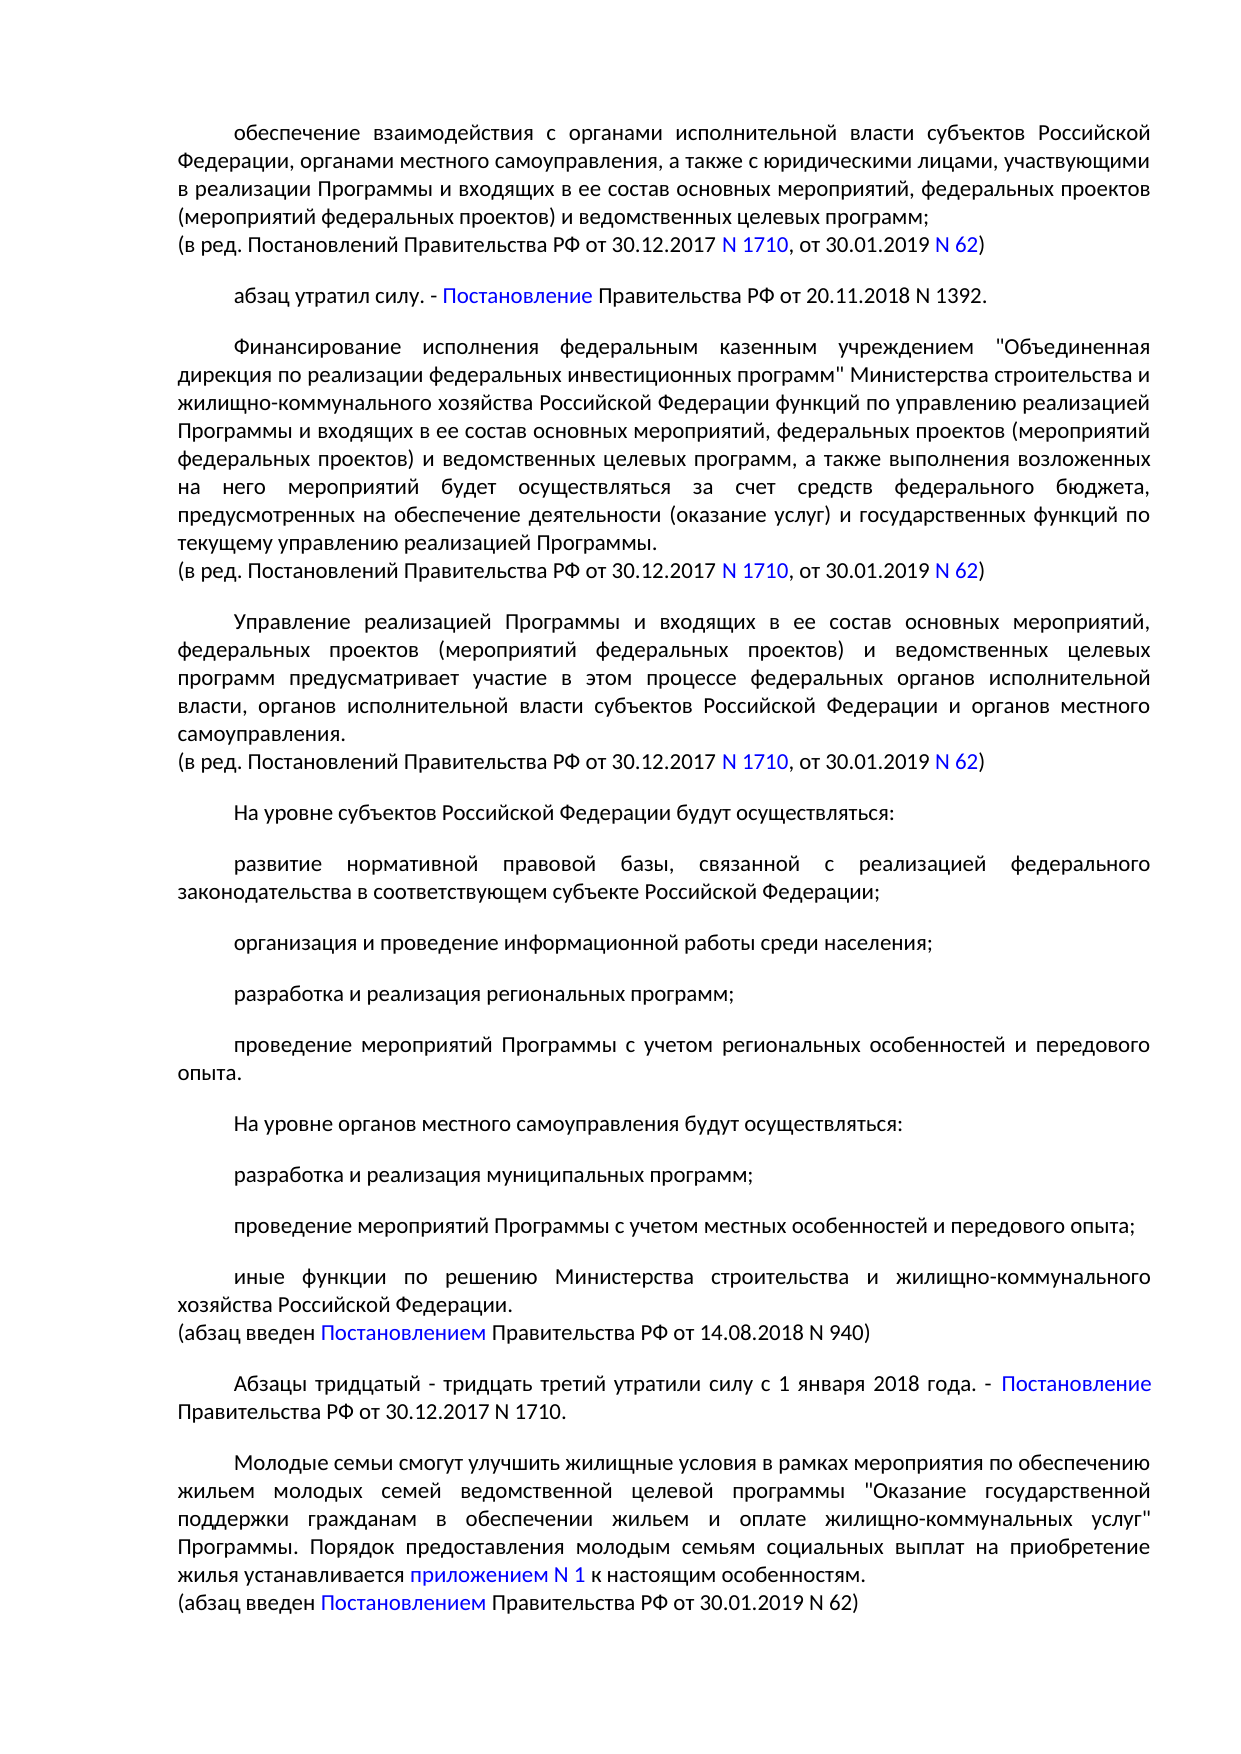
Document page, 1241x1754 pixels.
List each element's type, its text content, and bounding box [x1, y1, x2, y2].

text Финансирование исполнения федеральным казенным учреждением "Объединенная дирекция по реализации федеральных инвестиционных программ" Министерства строительства и жилищно-коммунального хозяйства Российской Федерации функций по управлению реализацией Программы и входящих в ее состав основных мероприятий, федеральных проектов (мероприятий федеральных проектов) и ведомственных целевых программ, а также выполнения возложенных на него мероприятий будет осуществляться за счет средств федерального бюджета, предусмотренных на обеспечение деятельности (оказание услуг) и государственных функций по текущему управлению реализацией Программы. [177, 332, 1152, 556]
text развитие нормативной правовой базы, связанной с реализацией федерального законодательства в соответствующем субъекте Российской Федерации; [177, 849, 1152, 905]
text Управление реализацией Программы и входящих в ее состав основных мероприятий, федеральных проектов (мероприятий федеральных проектов) и ведомственных целевых программ предусматривает участие в этом процессе федеральных органов исполнительной власти, органов исполнительной власти субъектов Российской Федерации и органов местного самоуправления. [177, 607, 1152, 747]
text Молодые семьи смогут улучшить жилищные условия в рамках мероприятия по обеспечению жильем молодых семей ведомственной целевой программы "Оказание государственной поддержки гражданам в обеспечении жильем и оплате жилищно-коммунальных услуг" Программы. Порядок предоставления молодым семьям социальных выплат на приобретение жилья устанавливается приложением N 1 к настоящим особенностям. [177, 1448, 1152, 1588]
text (в ред. Постановлений Правительства РФ от 30.12.2017 N 1710, от 30.01.2019 N 62) [177, 747, 1152, 775]
text проведение мероприятий Программы с учетом местных особенностей и передового опыта; [177, 1211, 1152, 1239]
text проведение мероприятий Программы с учетом региональных особенностей и передового опыта. [177, 1030, 1152, 1086]
text обеспечение взаимодействия с органами исполнительной власти субъектов Российской Федерации, органами местного самоуправления, а также с юридическими лицами, участвующими в реализации Программы и входящих в ее состав основных мероприятий, федеральных проектов (мероприятий федеральных проектов) и ведомственных целевых программ; [177, 118, 1152, 230]
text разработка и реализация муниципальных программ; [177, 1160, 1152, 1188]
text организация и проведение информационной работы среди населения; [177, 928, 1152, 956]
text (абзац введен Постановлением Правительства РФ от 30.01.2019 N 62) [177, 1588, 1152, 1616]
text абзац утратил силу. - Постановление Правительства РФ от 20.11.2018 N 1392. [177, 281, 1152, 309]
text (абзац введен Постановлением Правительства РФ от 14.08.2018 N 940) [177, 1318, 1152, 1346]
text (в ред. Постановлений Правительства РФ от 30.12.2017 N 1710, от 30.01.2019 N 62) [177, 230, 1152, 258]
text На уровне субъектов Российской Федерации будут осуществляться: [177, 798, 1152, 826]
text Абзацы тридцатый - тридцать третий утратили силу с 1 января 2018 года. - Постановление Правительства РФ от 30.12.2017 N 1710. [177, 1369, 1152, 1425]
text На уровне органов местного самоуправления будут осуществляться: [177, 1109, 1152, 1137]
text иные функции по решению Министерства строительства и жилищно-коммунального хозяйства Российской Федерации. [177, 1262, 1152, 1318]
text (в ред. Постановлений Правительства РФ от 30.12.2017 N 1710, от 30.01.2019 N 62) [177, 556, 1152, 584]
text разработка и реализация региональных программ; [177, 979, 1152, 1007]
